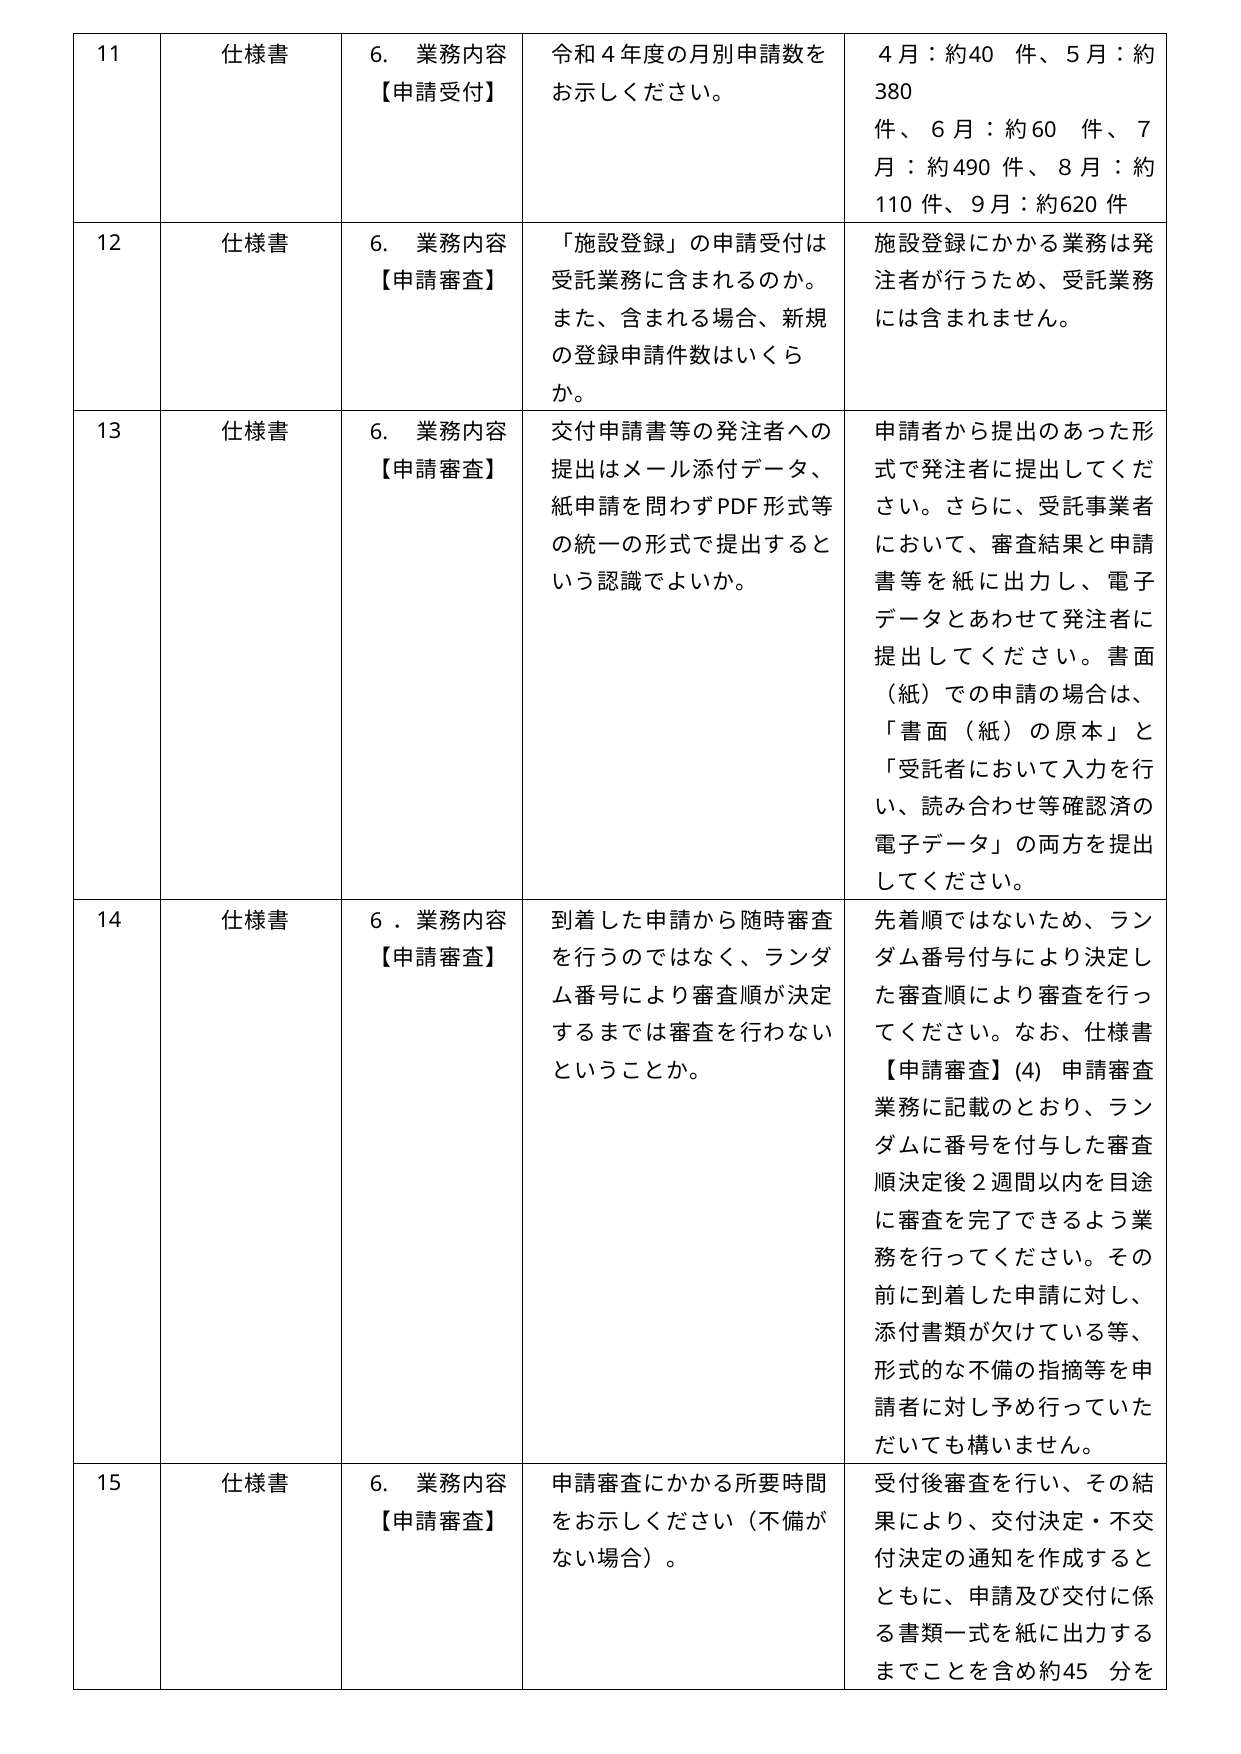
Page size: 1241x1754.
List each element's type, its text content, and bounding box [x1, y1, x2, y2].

table_cell 12 [74, 223, 160, 410]
table_cell 先着順ではないため、ランダム番号付与により決定した審査順により審査を行ってください。なお、仕様書【申請審査】(4)申請審査業務に記載のとおり、ランダムに番号を付与した審査順決定後２週間以内を目途に審査を完了できるよう業務を行ってください。その前に到着した申請に対し、添付書類が欠けている等、形式的な不備の指摘等を申請者に対し予め行っていただいても構いません。 [845, 900, 1166, 1462]
table_cell 15 [74, 1464, 160, 1688]
table_cell 申請者から提出のあった形式で発注者に提出してください。さらに、受託事業者において、審査結果と申請書等を紙に出力し、電子データとあわせて発注者に提出してください。書面（紙）での申請の場合は、「書面（紙）の原本」と「受託者において入力を行い、読み合わせ等確認済の電子データ」の両方を提出してください。 [845, 411, 1166, 899]
table_cell 仕様書 [161, 223, 341, 410]
table_cell 13 [74, 411, 160, 899]
table_cell 6. 業務内容 【申請審査】 [342, 1464, 522, 1688]
table_cell 令和４年度の月別申請数をお示しください。 [523, 34, 844, 222]
table_cell 到着した申請から随時審査を行うのではなく、ランダム番号により審査順が決定するまでは審査を行わないということか。 [523, 900, 844, 1462]
table_cell 施設登録にかかる業務は発注者が行うため、受託業務には含まれません。 [845, 223, 1166, 410]
table_cell 「施設登録」の申請受付は受託業務に含まれるのか。また、含まれる場合、新規の登録申請件数はいくらか。 [523, 223, 844, 410]
table_cell 仕様書 [161, 1464, 341, 1688]
table_cell 14 [74, 900, 160, 1462]
table_cell 11 [74, 34, 160, 222]
table_cell 6. 業務内容 【申請審査】 [342, 411, 522, 899]
table_cell ４月：約40件、５月：約380 件、６月：約60件、７月：約490件、８月：約110件、９月：約620件 [845, 34, 1166, 222]
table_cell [523, 1464, 844, 1688]
table_cell 仕様書 [161, 900, 341, 1462]
table_cell 交付申請書等の発注者への提出はメール添付データ、紙申請を問わずPDF形式等の統一の形式で提出するという認識でよいか。 [523, 411, 844, 899]
table_cell 6．業務内容 【申請審査】 [342, 900, 522, 1462]
table_cell 仕様書 [161, 411, 341, 899]
table_cell 6. 業務内容 【申請審査】 [342, 223, 522, 410]
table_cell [845, 1464, 1166, 1688]
table_cell 仕様書 [161, 34, 341, 222]
table_cell 6. 業務内容 【申請受付】 [342, 34, 522, 222]
